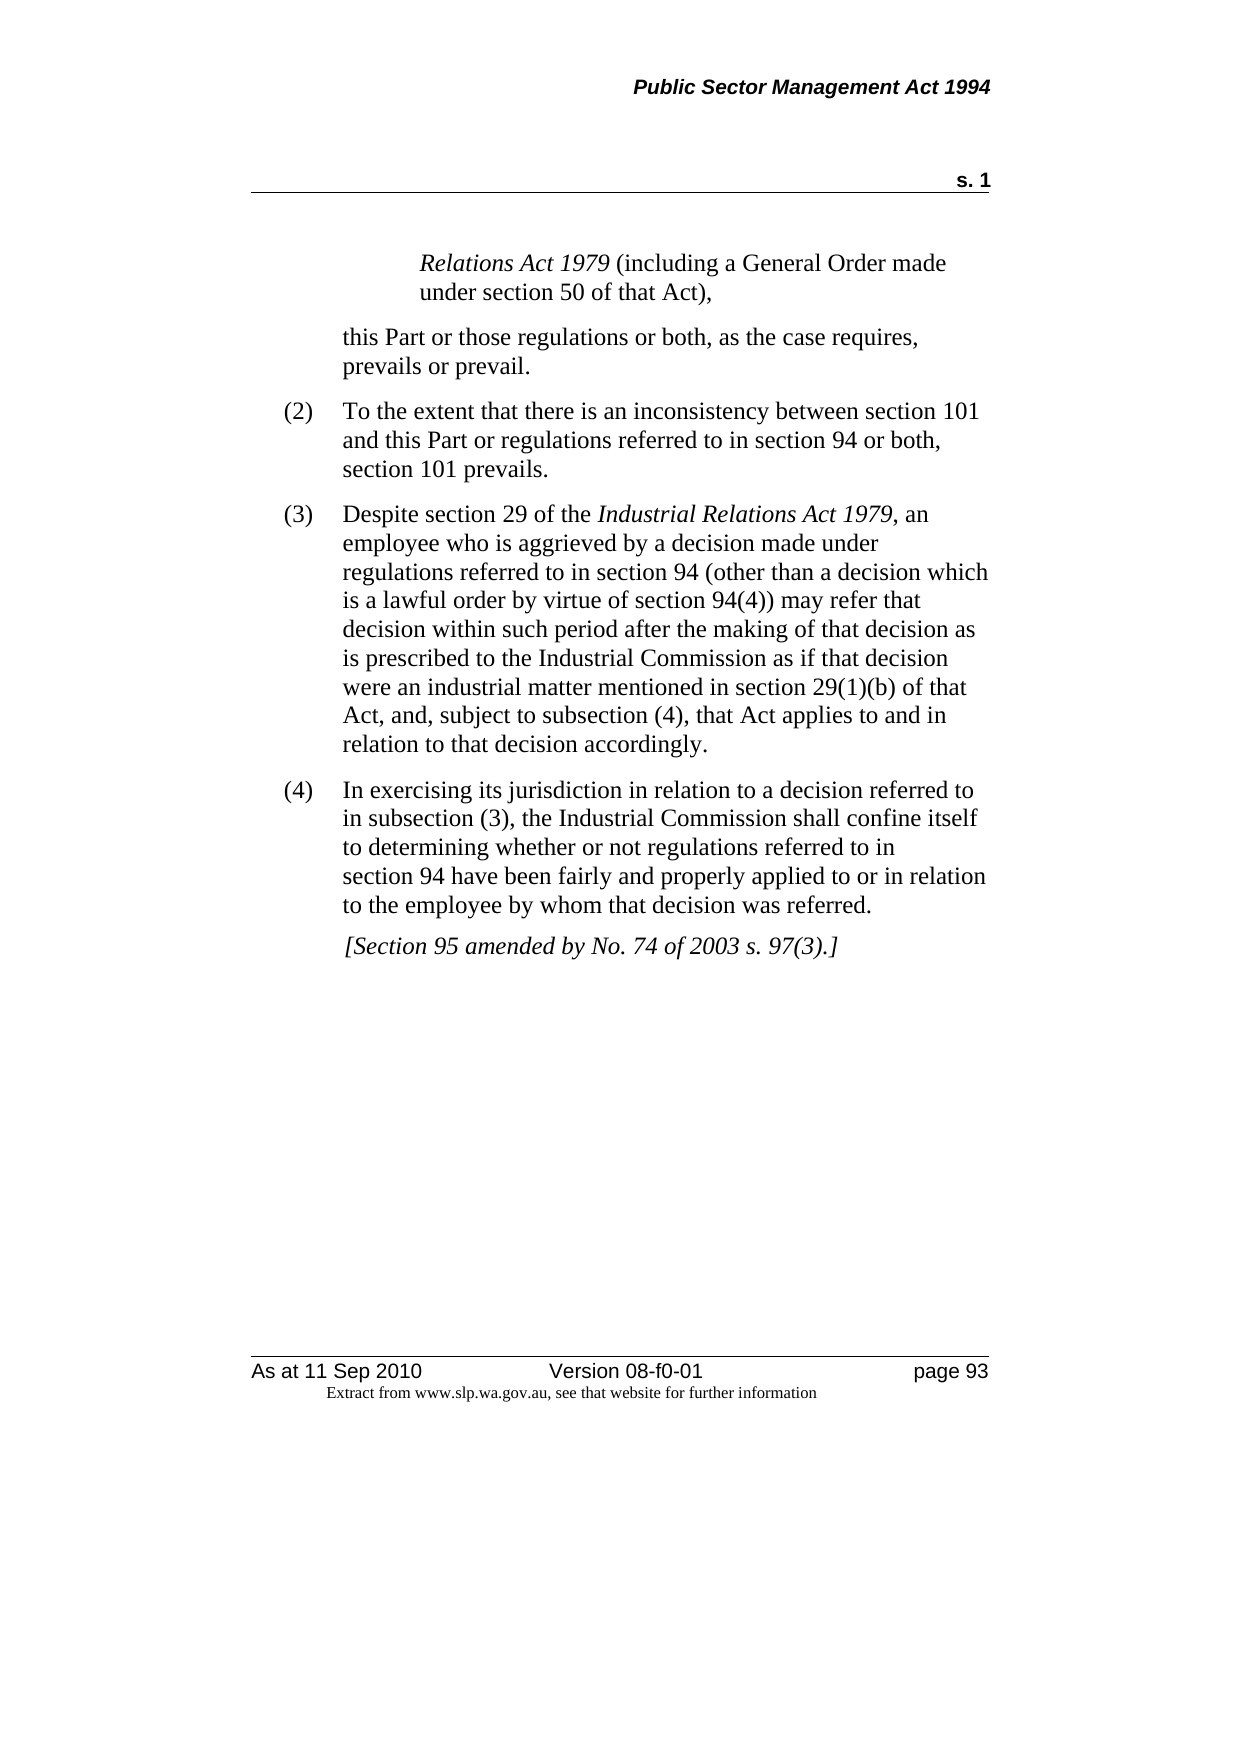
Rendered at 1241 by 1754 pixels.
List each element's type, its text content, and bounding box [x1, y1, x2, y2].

text (4) In exercising its jurisdiction in relation to a decision referred to in subsection (3), the Industrial Commission shall confine itself to determining whether or not regulations referred to in section 94 have been fairly and properly applied to or in relation to the employee by whom that decision was referred. [251, 775, 989, 918]
text (2) To the extent that there is an inconsistency between section 101 and this Part or regulations referred to in section 94 or both, section 101 prevails. [251, 396, 989, 483]
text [251, 248, 989, 306]
text [Section 95 amended by No. 74 of 2003 s. 97(3).] [251, 931, 989, 960]
text this Part or those regulations or both, as the case requires, prevails or prevail. [251, 322, 989, 380]
text (3) Despite section 29 of the Industrial Relations Act 1979, an employee who is aggrieved by a decision made under regulations referred to in section 94 (other than a decision which is a lawful order by virtue of section 94(4)) may refer that decision within such period after the making of that decision as is prescribed to the Industrial Commission as if that decision were an industrial matter mentioned in section 29(1)(b) of that Act, and, subject to subsection (4), that Act applies to and in relation to that decision accordingly. [251, 499, 989, 758]
